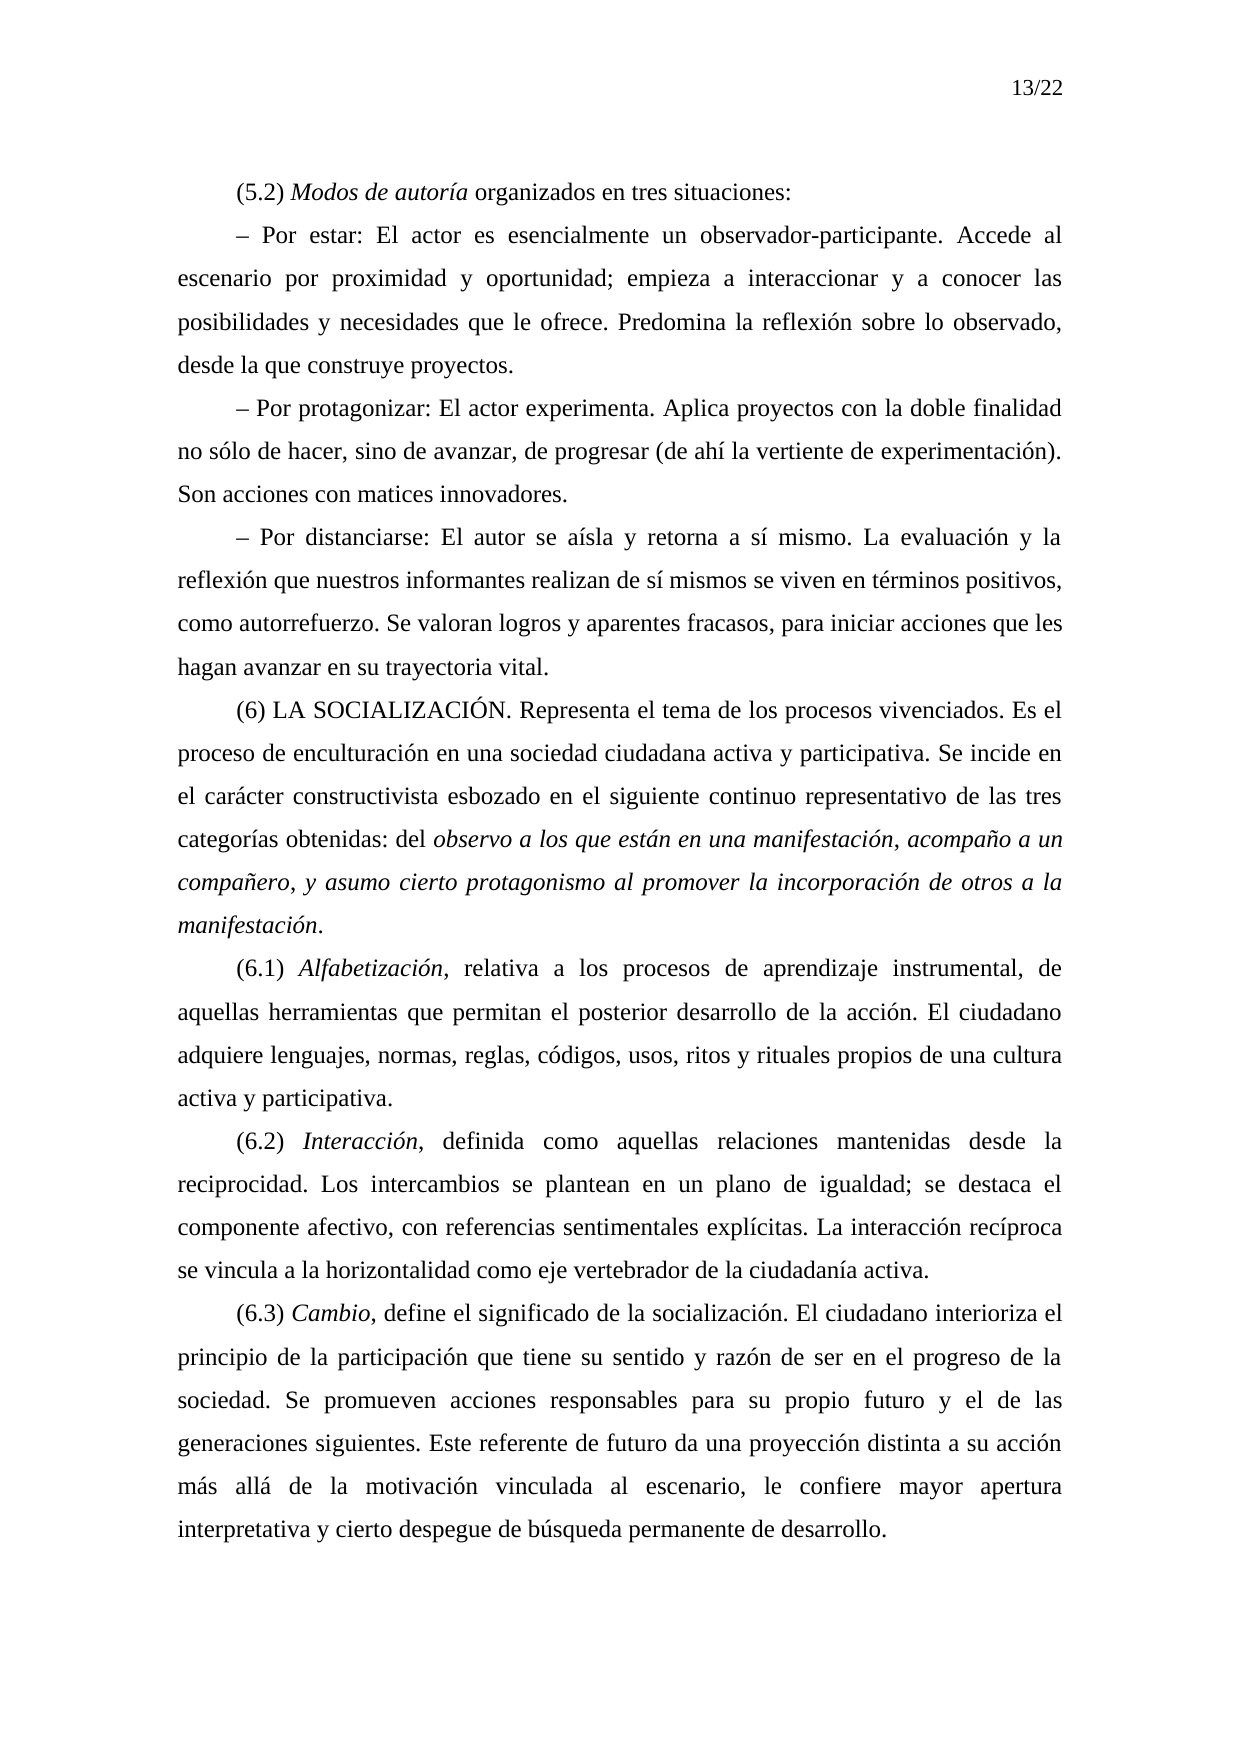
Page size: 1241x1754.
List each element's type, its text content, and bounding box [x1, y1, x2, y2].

text – Por distanciarse: El autor se aísla y retorna a sí mismo. La evaluación y la reflexión que nuestros informantes realizan de sí mismos se viven en términos positivos, como autorrefuerzo. Se valoran logros y aparentes fracasos, para iniciar acciones que les hagan avanzar en su trayectoria vital. [177, 522, 1063, 680]
text – Por estar: El actor es esencialmente un observador-participante. Accede al escenario por proximidad y oportunidad; empieza a interaccionar y a conocer las posibilidades y necesidades que le ofrece. Predomina la reflexión sobre lo observado, desde la que construye proyectos. [177, 220, 1063, 378]
text (6.1) Alfabetización, relativa a los procesos de aprendizaje instrumental, de aquellas herramientas que permitan el posterior desarrollo de la acción. El ciudadano adquiere lenguajes, normas, reglas, códigos, usos, ritos y rituales propios de una cultura activa y participativa. [177, 953, 1063, 1112]
text (5.2) Modos de autoría organizados en tres situaciones: [177, 177, 1063, 206]
text (6) LA SOCIALIZACIÓN. Representa el tema de los procesos vivenciados. Es el proceso de enculturación en una sociedad ciudadana activa y participativa. Se incide en el carácter constructivista esbozado en el siguiente continuo representativo de las tres categorías obtenidas: del observo a los que están en una manifestación, acompaño a un compañero, y asumo cierto protagonismo al promover la incorporación de otros a la manifestación. [177, 695, 1063, 939]
text (6.3) Cambio, define el significado de la socialización. El ciudadano interioriza el principio de la participación que tiene su sentido y razón de ser en el progreso de la sociedad. Se promueven acciones responsables para su propio futuro y el de las generaciones siguientes. Este referente de futuro da una proyección distinta a su acción más allá de la motivación vinculada al escenario, le confiere mayor apertura interpretativa y cierto despegue de búsqueda permanente de desarrollo. [177, 1298, 1063, 1543]
text – Por protagonizar: El actor experimenta. Aplica proyectos con la doble finalidad no sólo de hacer, sino de avanzar, de progresar (de ahí la vertiente de experimentación). Son acciones con matices innovadores. [177, 393, 1063, 508]
text (6.2) Interacción, definida como aquellas relaciones mantenidas desde la reciprocidad. Los intercambios se plantean en un plano de igualdad; se destaca el componente afectivo, con referencias sentimentales explícitas. La interacción recíproca se vincula a la horizontalidad como eje vertebrador de la ciudadanía activa. [177, 1126, 1063, 1284]
